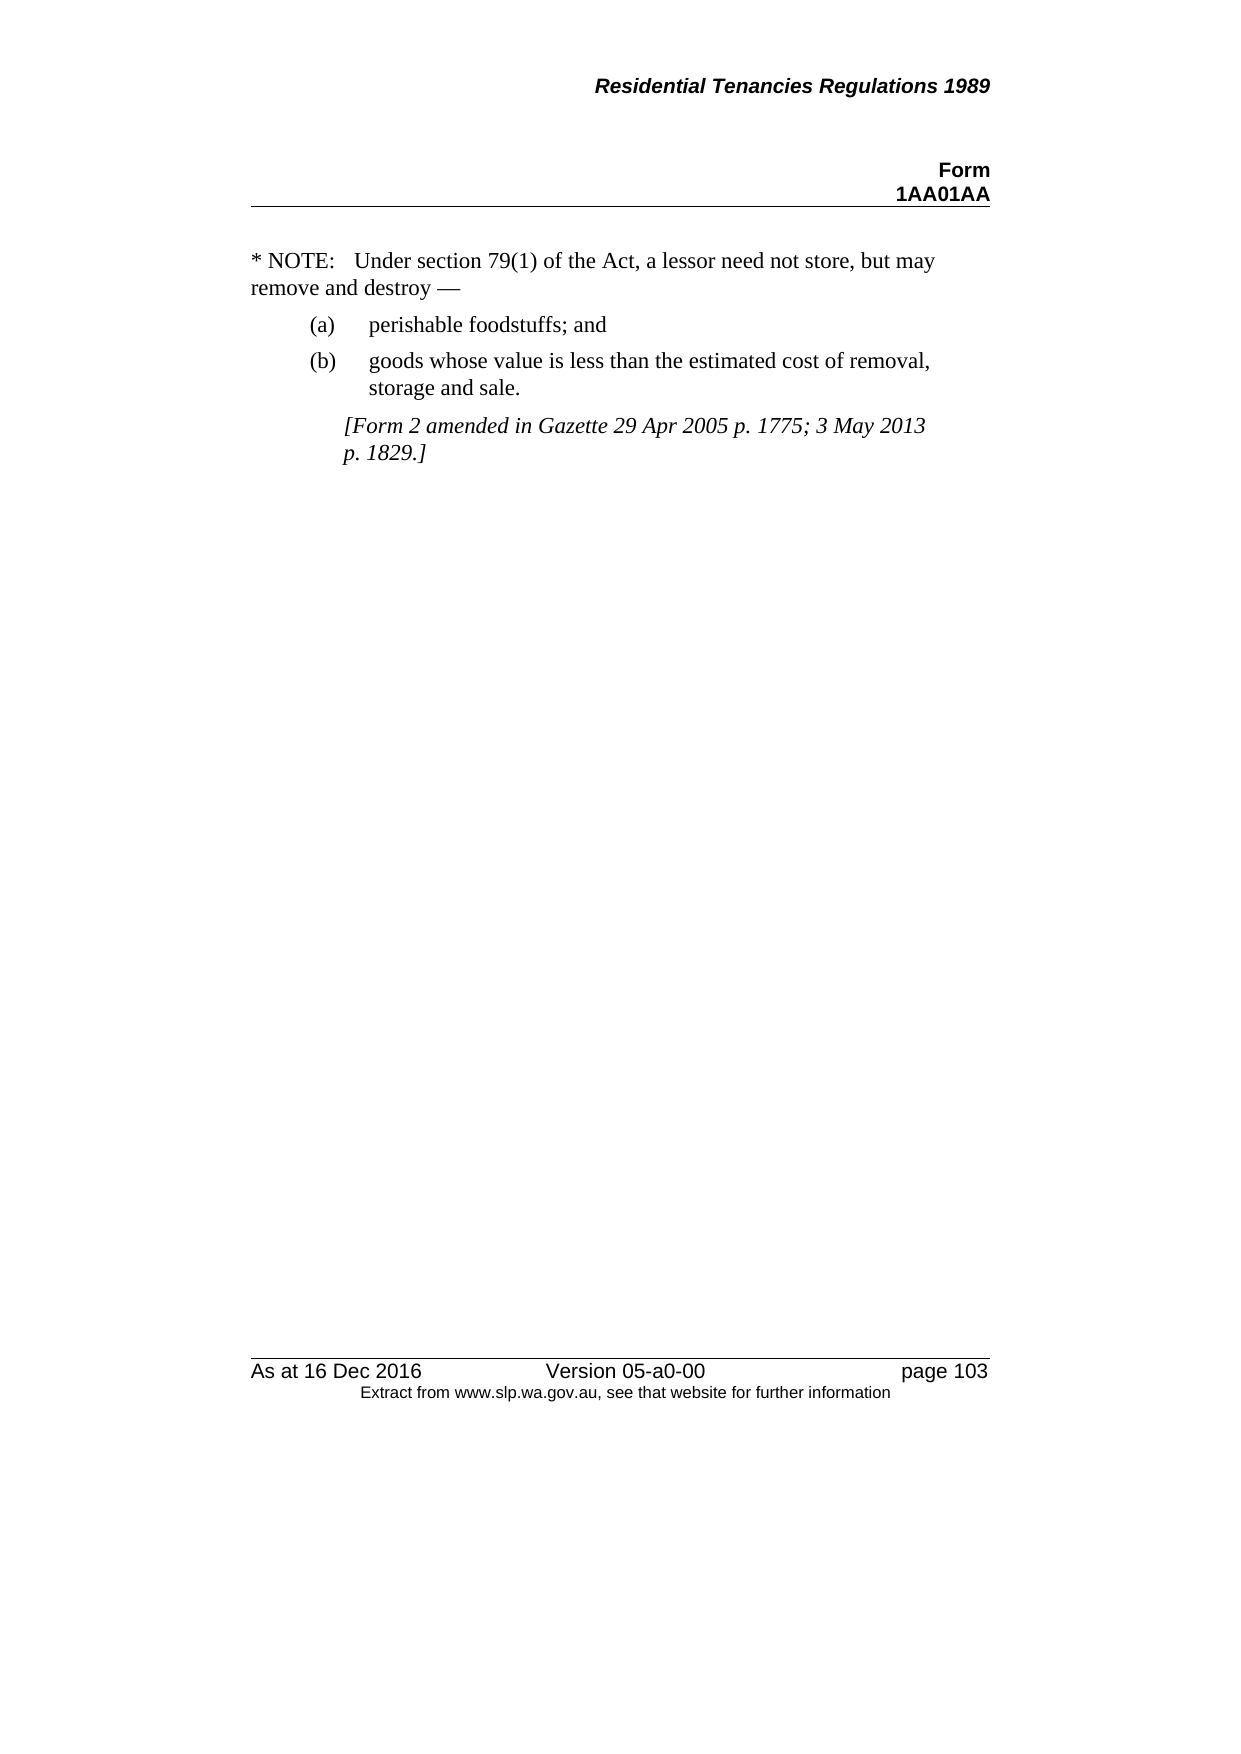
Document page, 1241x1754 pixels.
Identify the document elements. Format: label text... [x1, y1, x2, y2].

text * NOTE: Under section 79(1) of the Act, a lessor need not store, but may remove and destroy — [251, 247, 990, 300]
text (a) perishable foodstuffs; and [251, 311, 990, 337]
text [Form 2 amended in Gazette 29 Apr 2005 p. 1775; 3 May 2013 p. 1829.] [251, 413, 990, 465]
text (b) goods whose value is less than the estimated cost of removal, storage and sale. [251, 347, 990, 400]
